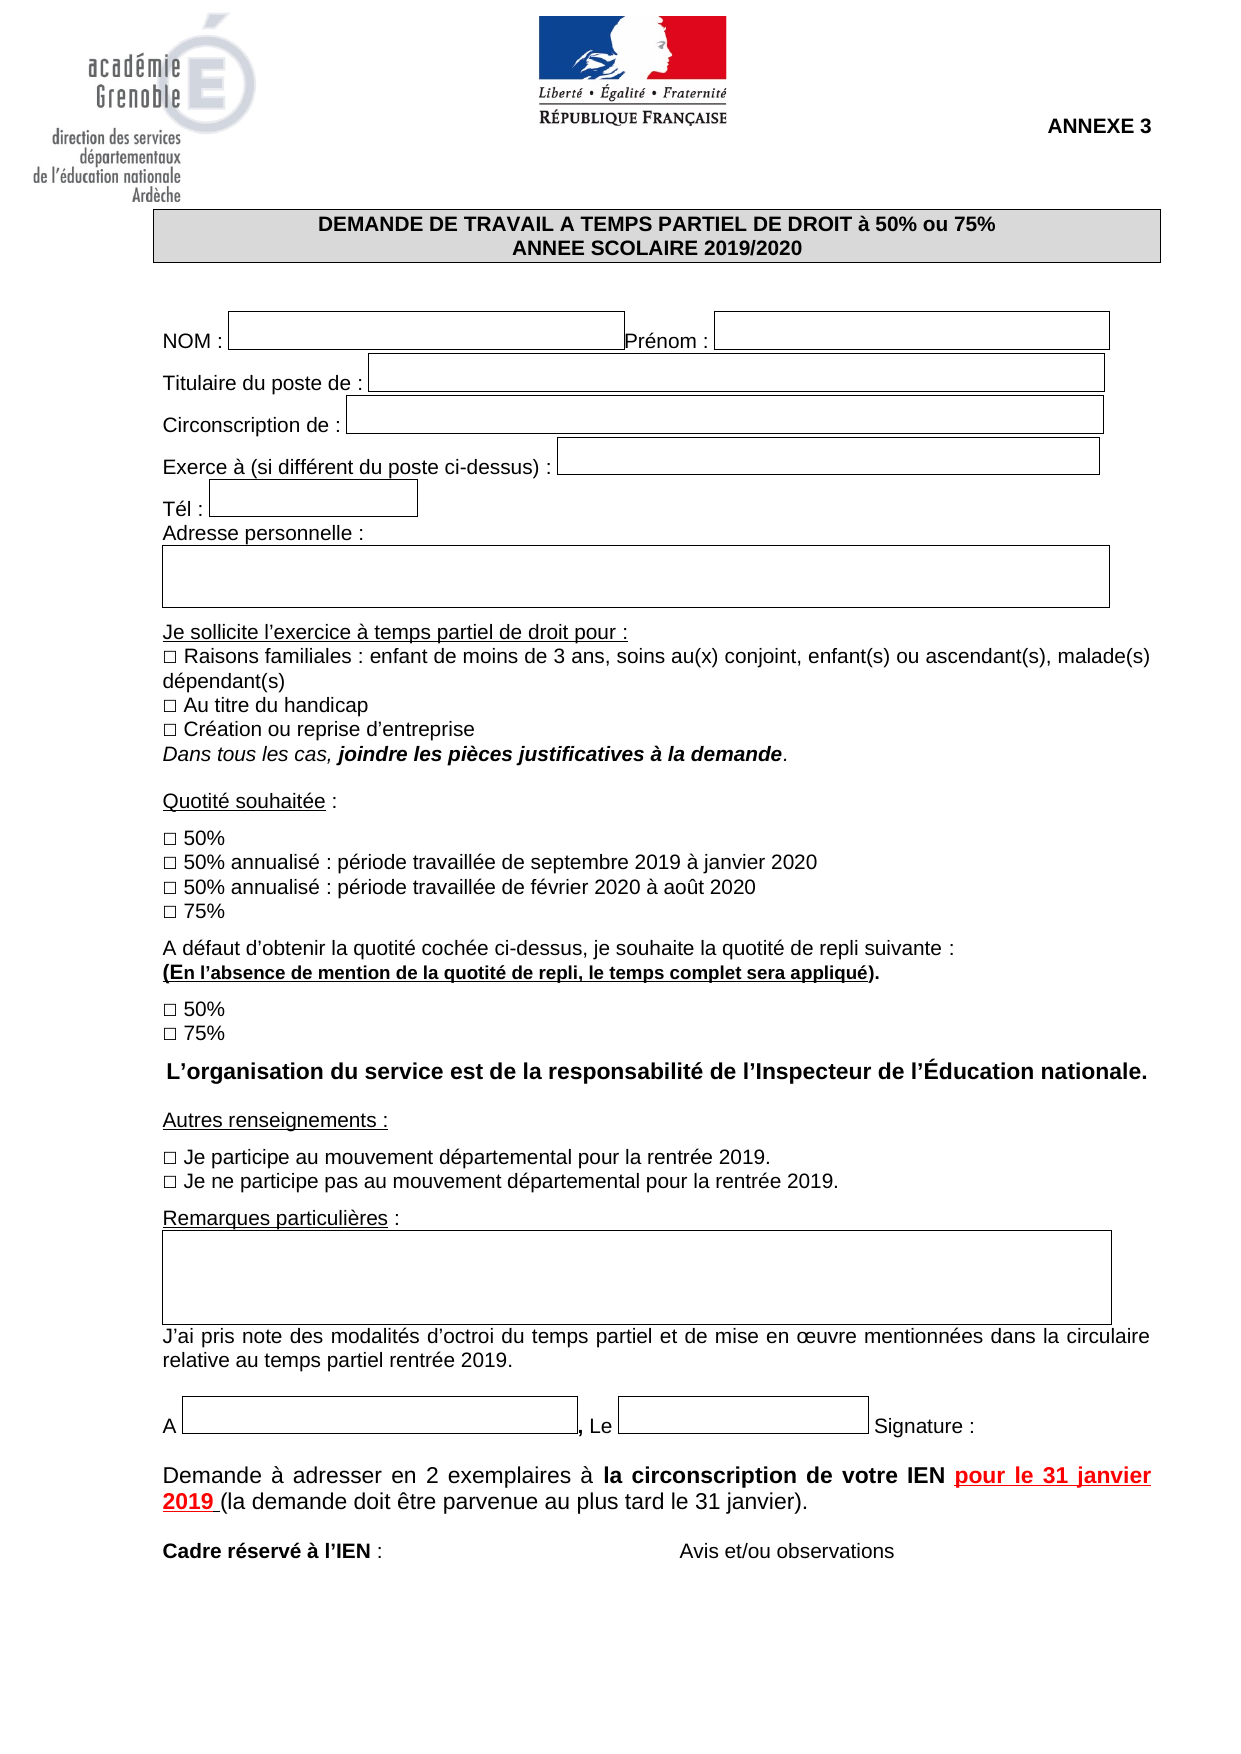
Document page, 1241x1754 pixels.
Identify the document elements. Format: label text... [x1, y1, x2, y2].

text 50% annualisé : période travaillée de septembre 2019 à janvier 2020 [162, 850, 1152, 875]
text Création ou reprise d’entreprise [162, 717, 1152, 741]
text 75% [162, 1021, 1152, 1046]
text Je ne participe pas au mouvement départemental pour la rentrée 2019. [162, 1169, 1152, 1194]
text Au titre du handicap [162, 692, 1152, 717]
text L’organisation du service est de la responsabilité de l’Inspecteur de l’Éducation nationale. [162, 1058, 1152, 1084]
text ANNEXE 3 [281, 118, 1152, 137]
text Autres renseignements : [162, 1108, 1152, 1132]
text 50% [162, 997, 1152, 1021]
text 50% annualisé : période travaillée de février 2020 à août 2020 [162, 875, 1152, 899]
text 50% [162, 826, 1152, 850]
text A défaut d’obtenir la quotité cochée ci-dessus, je souhaite la quotité de repli suivante : [162, 936, 1152, 960]
picture [33, 9, 259, 202]
text Raisons familiales : enfant de moins de 3 ans, soins au(x) conjoint, enfant(s) ou ascendant(s), malade(s) dépendant(s) [162, 644, 1152, 692]
text Tél : [162, 479, 1152, 521]
text Adresse personnelle : [162, 521, 1152, 545]
text ANNEE SCOLAIRE 2019/2020 [154, 233, 1160, 262]
text Je participe au mouvement départemental pour la rentrée 2019. [162, 1145, 1152, 1169]
text Titulaire du poste de : [162, 353, 1152, 395]
text Dans tous les cas, joindre les pièces justificatives à la demande. [162, 741, 1152, 765]
text DEMANDE DE TRAVAIL A TEMPS PARTIEL DE DROIT à 50% ou 75% [154, 210, 1160, 233]
text (En l’absence de mention de la quotité de repli, le temps complet sera appliqué). [162, 960, 1152, 984]
picture [538, 16, 727, 126]
text Je sollicite l’exercice à temps partiel de droit pour : [162, 620, 1152, 644]
text 75% [162, 899, 1152, 924]
text Exerce à (si différent du poste ci-dessus) : [162, 437, 1152, 479]
text A , Le Signature : [162, 1396, 1152, 1438]
text Quotité souhaitée : [162, 789, 1152, 813]
text NOM : Prénom : [162, 311, 1152, 353]
text Circonscription de : [162, 395, 1152, 437]
text Demande à adresser en 2 exemplaires à la circonscription de votre IEN pour le 31 janvier 2019 (la demande doit être parvenue au plus tard le 31 janvier). [162, 1462, 1152, 1514]
text Cadre réservé à l’IEN : Avis et/ou observations [162, 1538, 1152, 1562]
text Remarques particulières : [162, 1206, 1152, 1230]
text J’ai pris note des modalités d’octroi du temps partiel et de mise en œuvre mentionnées dans la circulaire relative au temps partiel rentrée 2019. [162, 1324, 1152, 1372]
